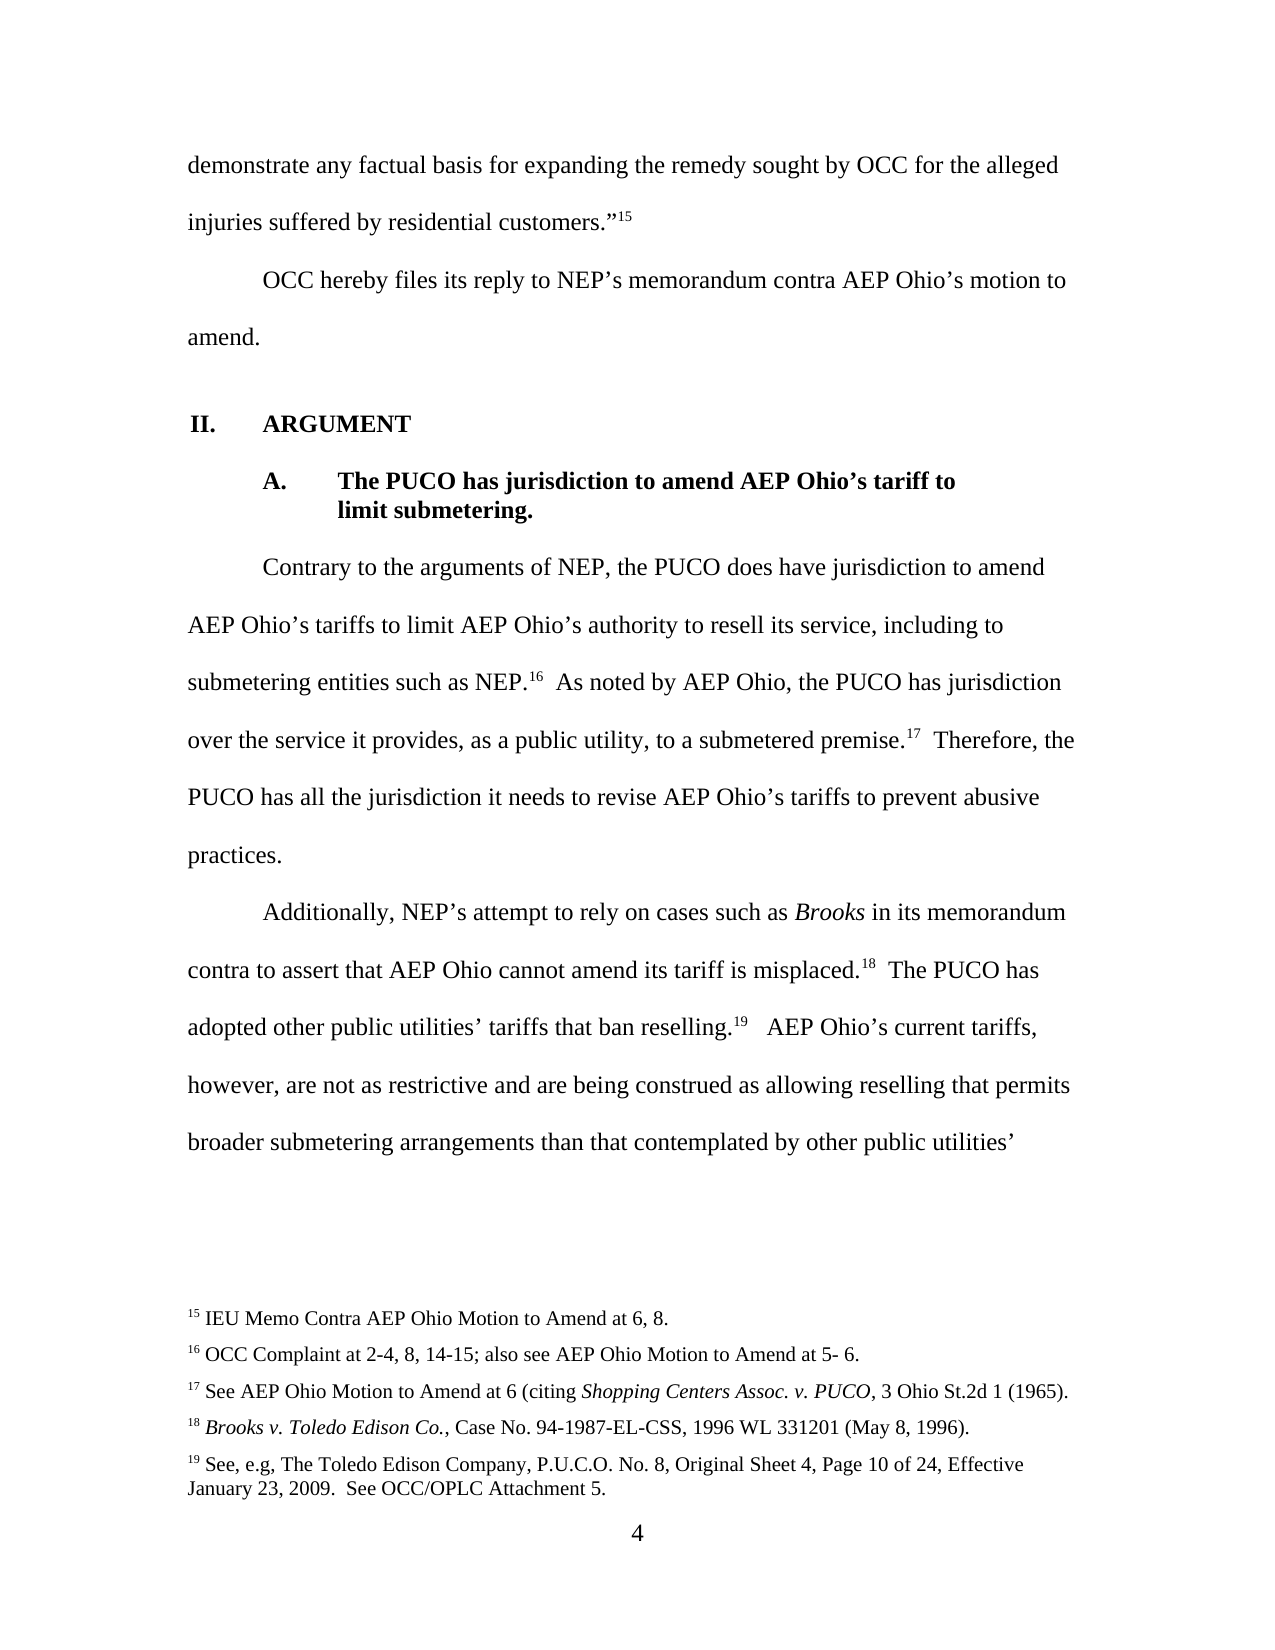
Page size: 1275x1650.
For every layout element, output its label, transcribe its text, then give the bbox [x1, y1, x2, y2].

text In OCC’s memorandum contra AEP Ohio’s motion to amend, OCC stated that it appreciated AEP Ohio’s proposal to not provide electric service to apartment communities, condominium complexes, and other types of housing that submeter to residential customers. However, OCC explained that AEP Ohio’s desire to alter its tariff to address non-residential issues goes beyond the scope of OCC’s complaint, which is to ban submetering to residential customers. OCC also argued that AEP Ohio’s proposed expansion raises additional issues not raised in OCC's complaint to protect residential consumers that will unduly prolong and delay needed relief to protect residential customers. IEU agreed that the complaint should be limited to address “legitimate concerns of residential customers,” asserting that AEP Ohio failed “to demonstrate any factual basis for expanding the remedy sought by OCC for the alleged injuries suffered by residential customers.” [187, 150, 1087, 236]
list The PUCO has jurisdiction to amend AEP Ohio’s tariff to limit submetering. [262, 466, 1012, 524]
text Contrary to the arguments of NEP, the PUCO does have jurisdiction to amend AEP Ohio’s tariffs to limit AEP Ohio’s authority to resell its service, including to submetering entities such as NEP. As noted by AEP Ohio, the PUCO has jurisdiction over the service it provides, as a public utility, to a submetered premise. Therefore, the PUCO has all the jurisdiction it needs to revise AEP Ohio’s tariffs to prevent abusive practices. [187, 552, 1087, 869]
list ARGUMENT [216, 409, 1087, 437]
text Additionally, NEP’s attempt to rely on cases such as Brooks in its memorandum contra to assert that AEP Ohio cannot amend its tariff is misplaced. The PUCO has adopted other public utilities’ tariffs that ban reselling. AEP Ohio’s current tariffs, however, are not as restrictive and are being construed as allowing reselling that permits broader submetering arrangements than that contemplated by other public utilities’ [187, 897, 1087, 1156]
text OCC hereby files its reply to NEP’s memorandum contra AEP Ohio’s motion to amend. [187, 265, 1087, 351]
